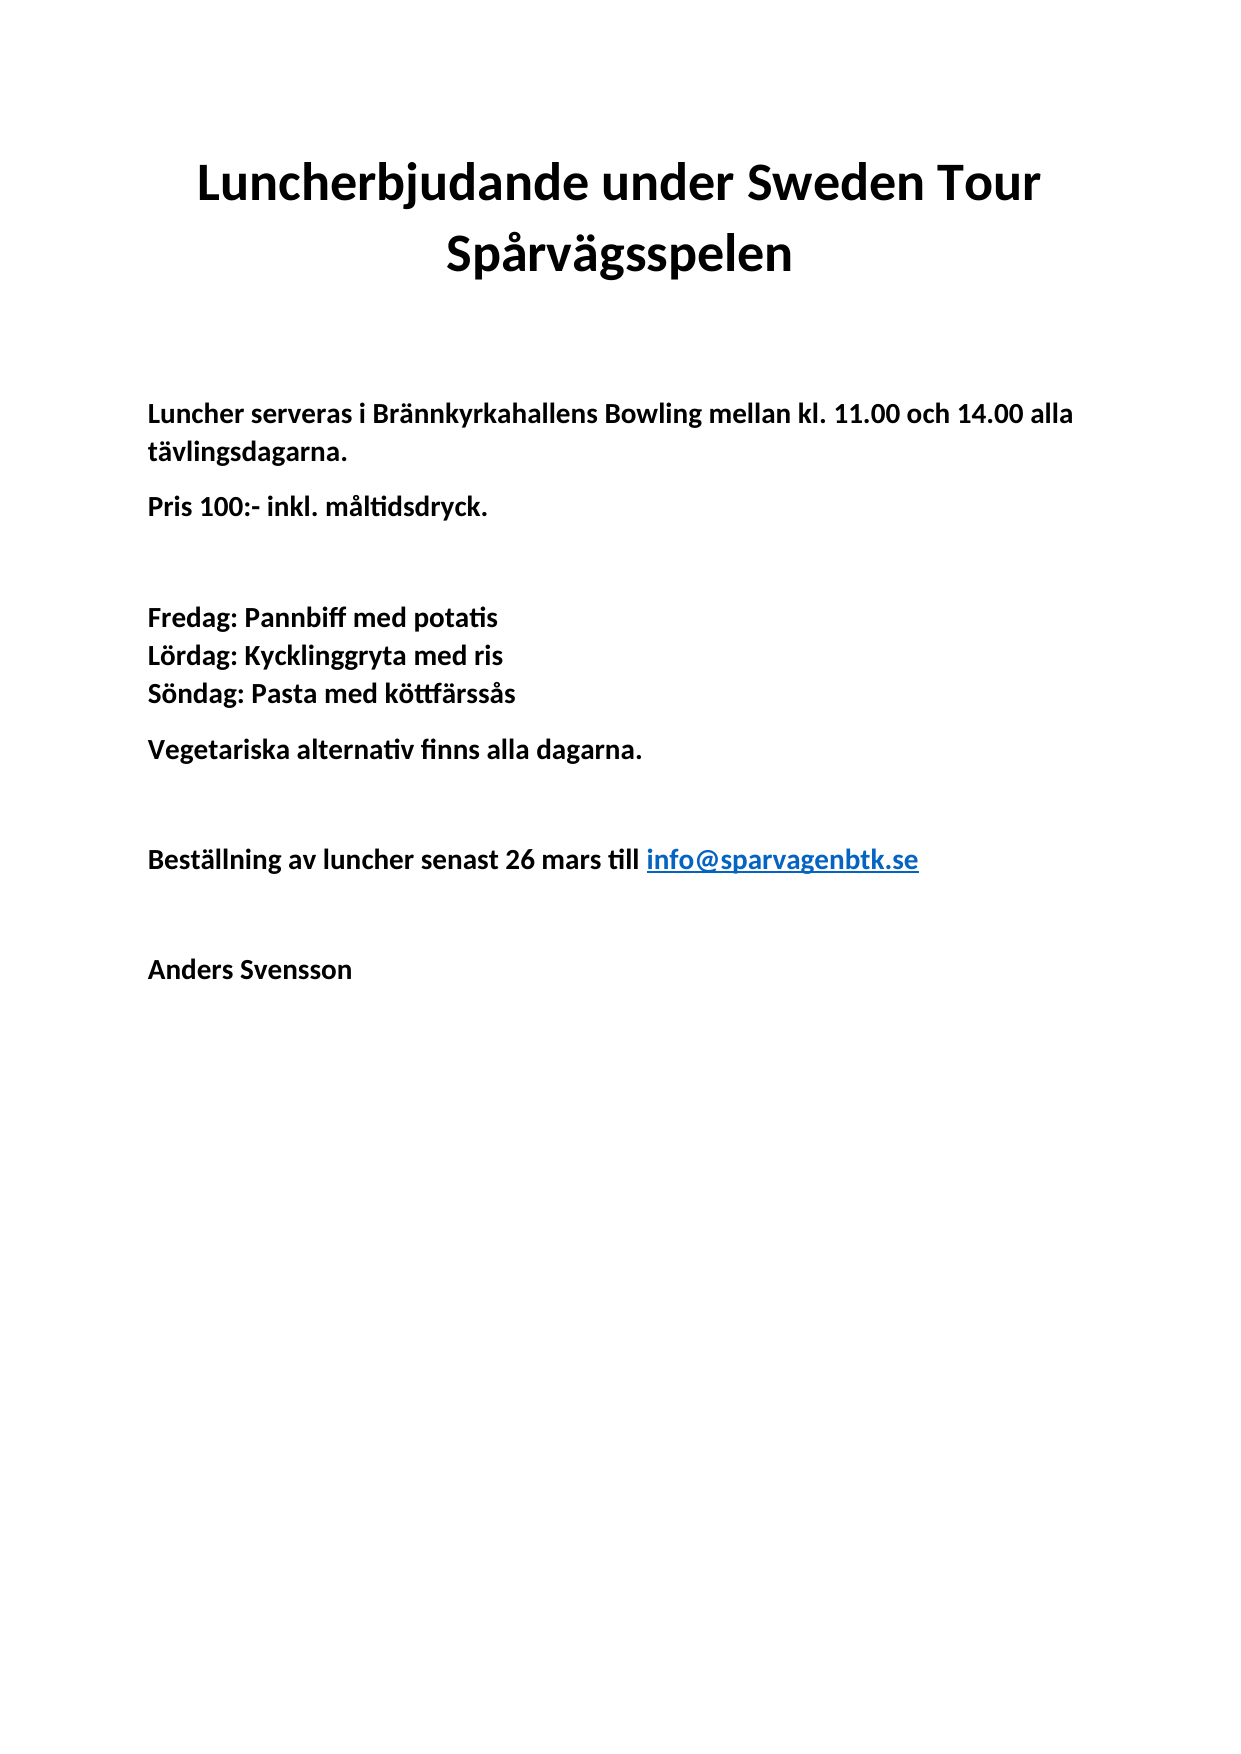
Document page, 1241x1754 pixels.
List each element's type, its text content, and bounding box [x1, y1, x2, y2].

text Anders Svensson [148, 951, 1093, 987]
text Vegetariska alternativ finns alla dagarna. [148, 731, 1093, 766]
text Luncherbjudande under Sweden Tour Spårvägsspelen [148, 148, 1093, 285]
text Pris 100:- inkl. måltidsdryck. [148, 488, 1093, 524]
text Beställning av luncher senast 26 mars till info@sparvagenbtk.se [148, 841, 1093, 877]
text Fredag: Pannbiff med potatis Lördag: Kycklinggryta med ris Söndag: Pasta med köttfärssås [148, 599, 1093, 711]
text Luncher serveras i Brännkyrkahallens Bowling mellan kl. 11.00 och 14.00 alla tävlingsdagarna. [148, 395, 1093, 469]
